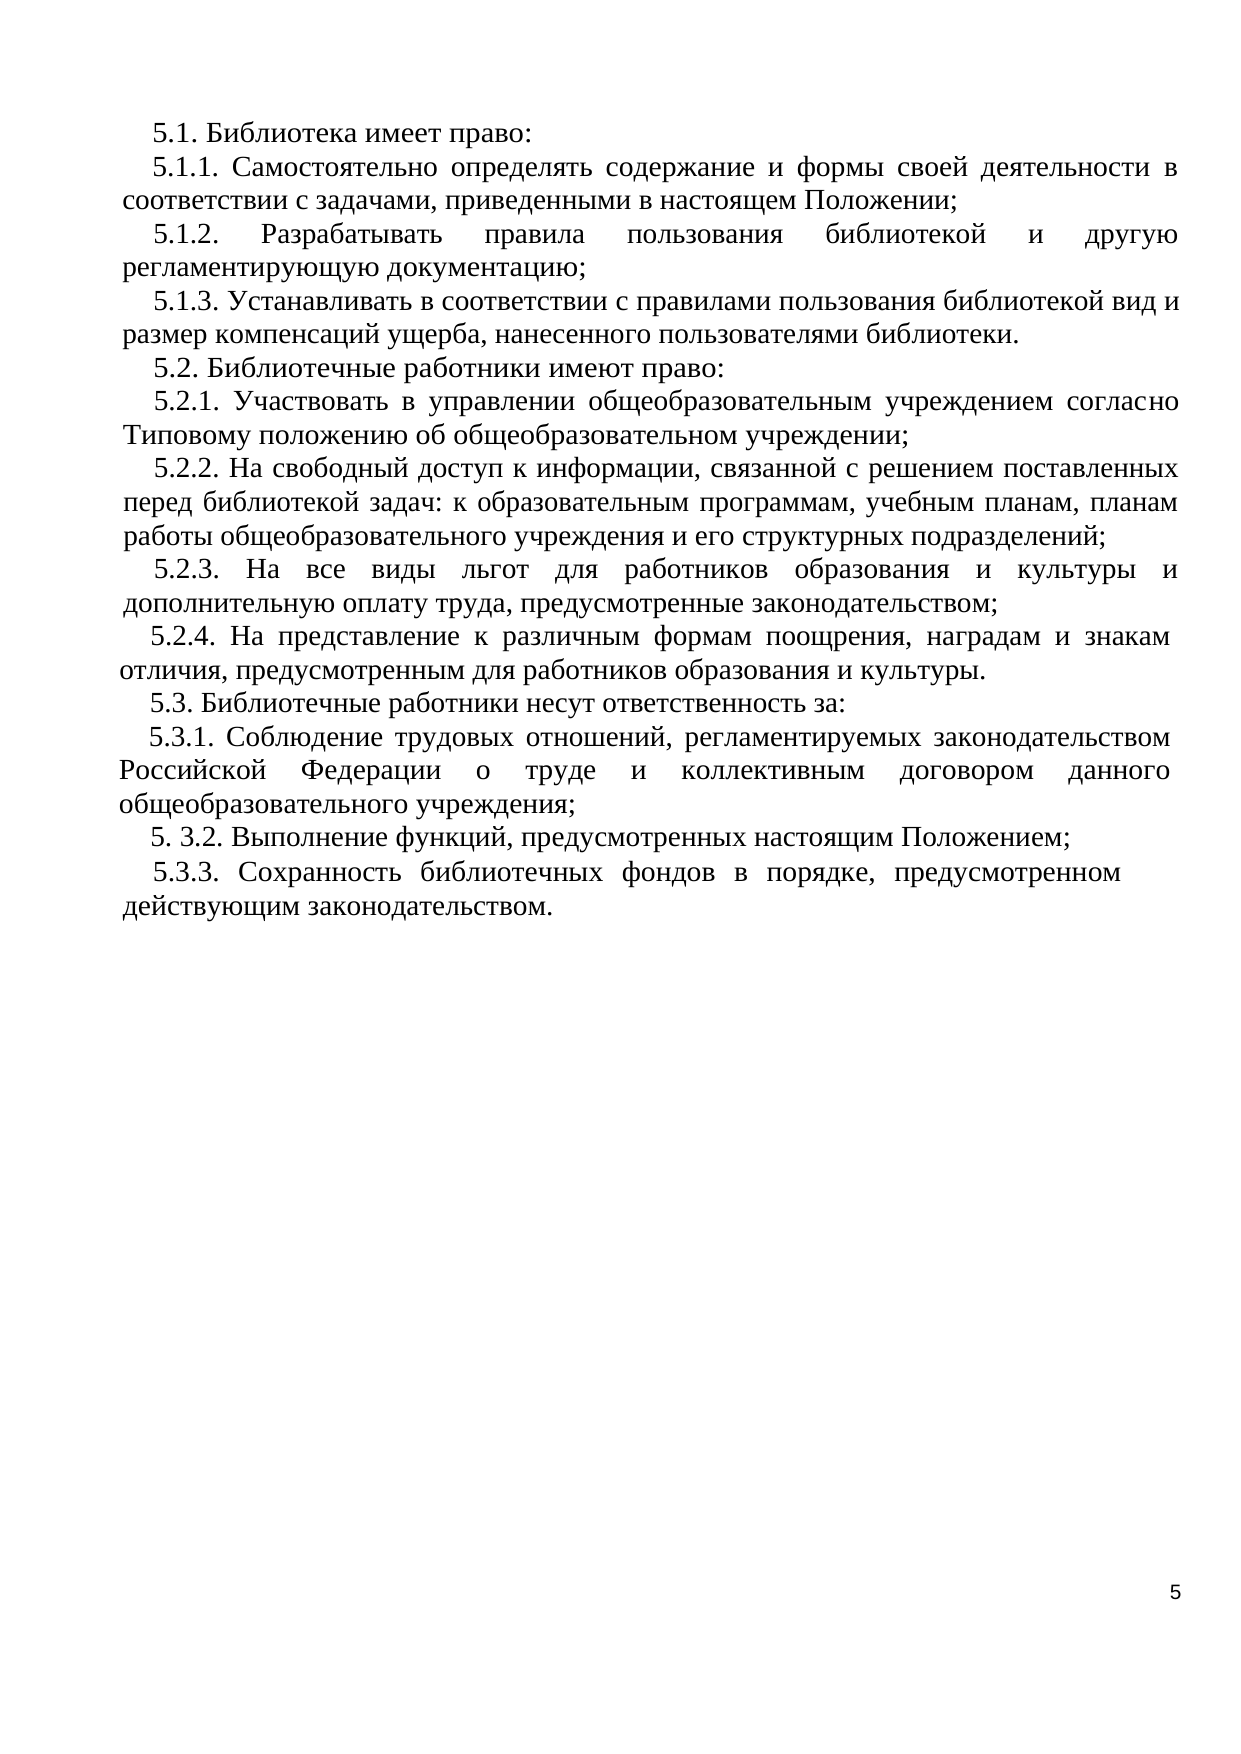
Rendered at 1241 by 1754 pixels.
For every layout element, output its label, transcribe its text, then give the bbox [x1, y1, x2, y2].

text 5.2.3. На все виды льгот для работников образования и культуры и дополнительную оплату труда, предусмотренные законодательством; [123, 551, 1180, 618]
text 5.2.1. Участвовать в управлении общеобразовательным учреждением согласно Типовому положению об общеобразовательном учреждении; [123, 383, 1179, 451]
text 5.3. Библиотечные работники несут ответственность за: [149, 685, 1181, 719]
text 5.2. Библиотечные работники имеют право: [122, 350, 1181, 383]
text 5.2.4. На представление к различным формам поощрения, наградам и знакам отличия, предусмотренным для работников образования и культуры. [119, 618, 1172, 685]
text 5.3.1. Соблюдение трудовых отношений, регламентируемых законодательством Российской Федерации о труде и коллективным договором данного общеобразовательного учреждения; [119, 719, 1171, 819]
text 5.1. Библиотека имеет право: [152, 115, 1181, 149]
text 5.1.3. Устанавливать в соответствии с правилами пользования библиотекой вид и размер компенсаций ущерба, нанесенного пользователями библиотеки. [122, 283, 1181, 350]
text 5.2.2. На свободный доступ к информации, связанной с решением поставленных перед библиотекой задач: к образовательным программам, учебным планам, планам работы общеобразовательного учреждения и его структурных подразделений; [123, 451, 1180, 551]
text 5.3.3. Сохранность библиотечных фондов в порядке, предусмотренном действующим законодательством. [123, 854, 1122, 921]
text 5. 3.2. Выполнение функций, предусмотренных настоящим Положением; [150, 819, 1181, 853]
text 5.1.1. Самостоятельно определять содержание и формы своей деятельности в соответствии с задачами, приведенными в настоящем Положении; [122, 149, 1178, 216]
text 5.1.2. Разрабатывать правила пользования библиотекой и другую регламентирующую документацию; [122, 216, 1179, 283]
